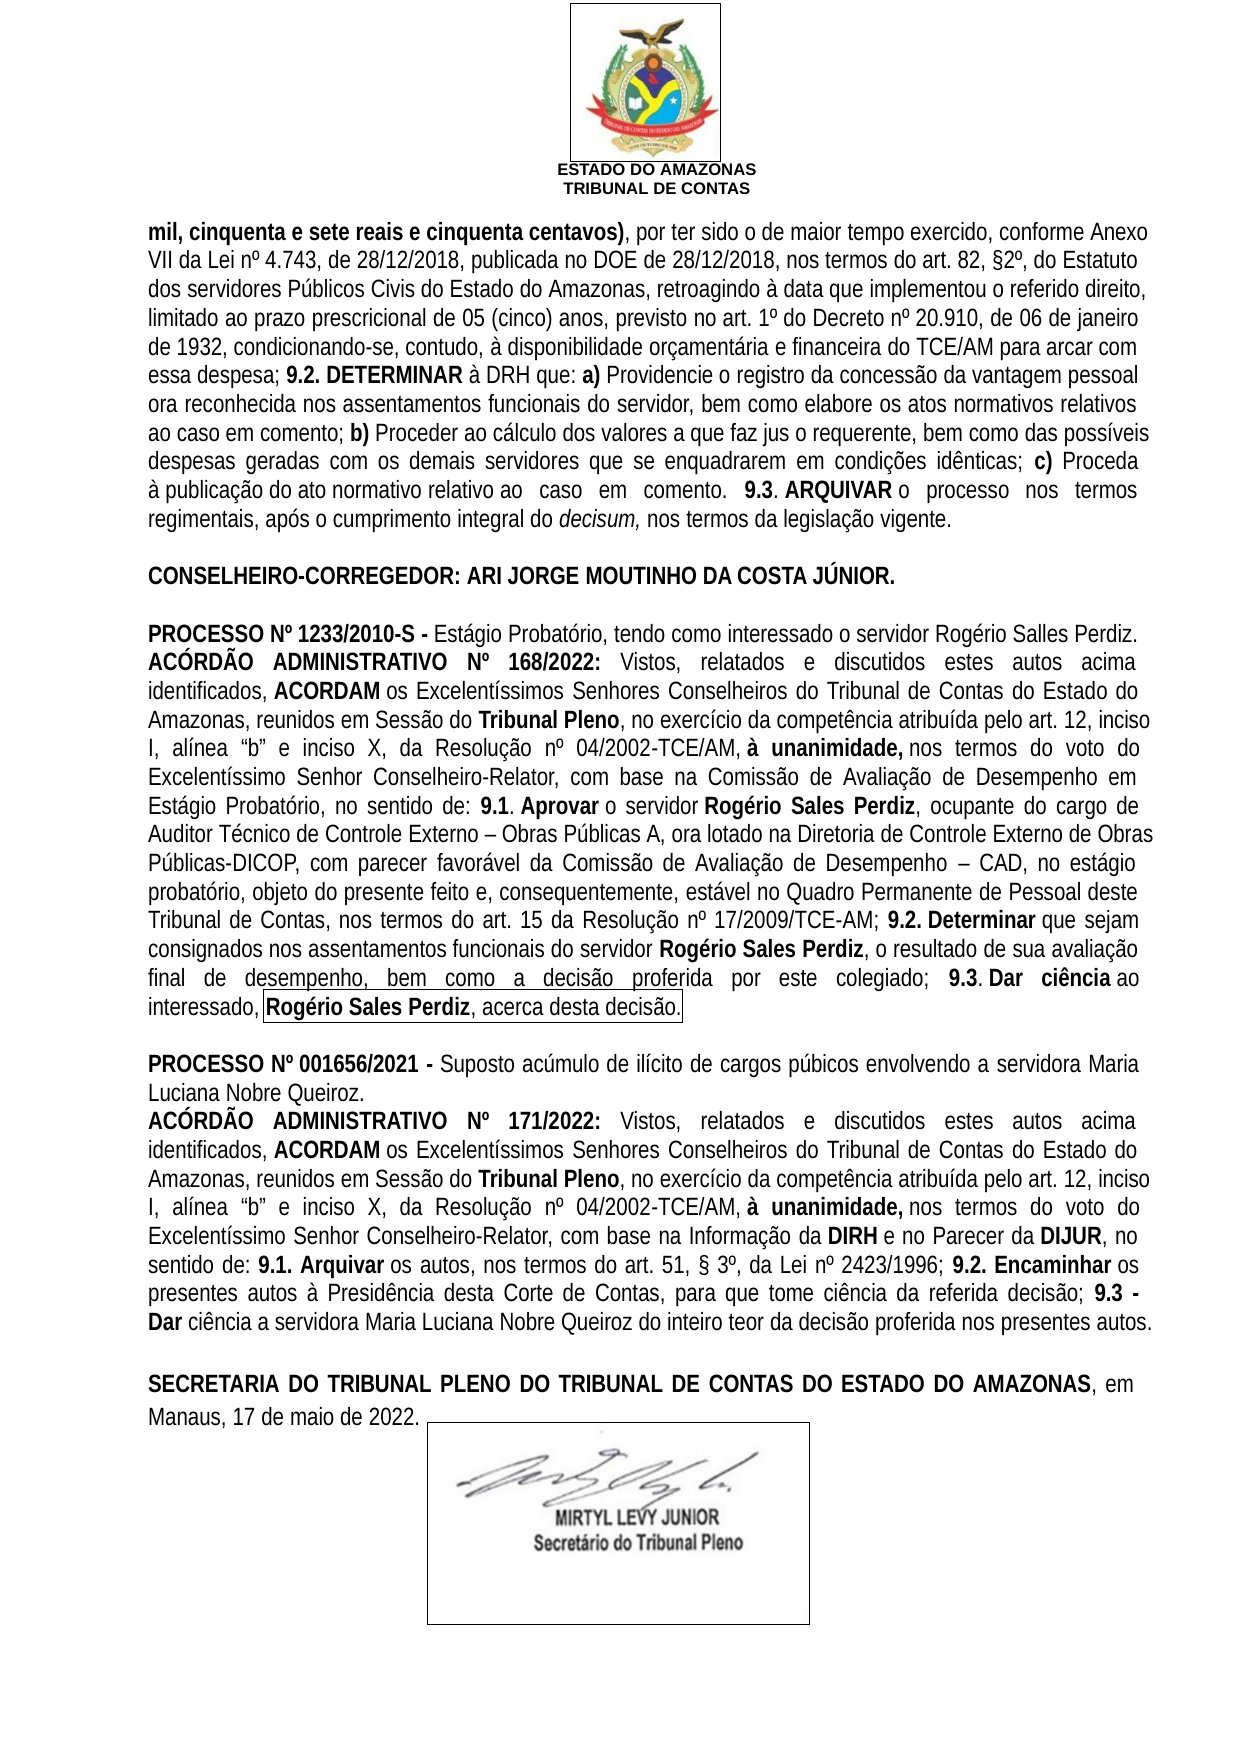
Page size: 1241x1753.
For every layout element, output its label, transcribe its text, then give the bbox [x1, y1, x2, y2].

text Estágio Probatório, no sentido de: 9.1. Aprovar o servidor Rogério Sales Perdiz, ocupante do cargo de [148, 791, 1163, 820]
text Amazonas, reunidos em Sessão do Tribunal Pleno, no exercício da competência atribuída pelo art. 12, inciso [148, 705, 1163, 734]
text I, alínea “b” e inciso X, da Resolução nº 04/2002-TCE/AM, à unanimidade, nos termos do voto do [148, 1193, 1162, 1221]
text SECRETARIA DO TRIBUNAL PLENO DO TRIBUNAL DE CONTAS DO ESTADO DO AMAZONAS, em [148, 1369, 1162, 1398]
text PROCESSO Nº 001656/2021 - Suposto acúmulo de ilícito de cargos púbicos envolvendo a servidora Maria [148, 1049, 1162, 1078]
text Dar ciência a servidora Maria Luciana Nobre Queiroz do inteiro teor da decisão proferida nos presentes autos. [148, 1308, 1162, 1336]
text ACÓRDÃO ADMINISTRATIVO Nº 168/2022: Vistos, relatados e discutidos estes autos acima [148, 648, 1163, 676]
text consignados nos assentamentos funcionais do servidor Rogério Sales Perdiz, o resultado de sua avaliação [148, 935, 1163, 963]
text Excelentíssimo Senhor Conselheiro-Relator, com base na Comissão de Avaliação de Desempenho em [148, 763, 1163, 791]
text ESTADO DO AMAZONAS [557, 160, 782, 179]
text ao caso em comento; b) Proceder ao cálculo dos valores a que faz jus o requerente, bem como das possíveis [148, 418, 1162, 447]
text Excelentíssimo Senhor Conselheiro-Relator, com base na Informação da DIRH e no Parecer da DIJUR, no [148, 1222, 1162, 1250]
picture [428, 1431, 809, 1624]
text interessado, Rogério Sales Perdiz, acerca desta decisão. [148, 992, 1163, 1021]
text essa despesa; 9.2. DETERMINAR à DRH que: a) Providencie o registro da concessão da vantagem pessoal [148, 361, 1162, 389]
text TRIBUNAL DE CONTAS [563, 179, 782, 198]
text despesas geradas com os demais servidores que se enquadrarem em condições idênticas; c) Proceda [148, 447, 1162, 475]
text Auditor Técnico de Controle Externo – Obras Públicas A, ora lotado na Diretoria de Controle Externo de Obras [148, 820, 1163, 848]
text ora reconhecida nos assentamentos funcionais do servidor, bem como elabore os atos normativos relativos [148, 390, 1162, 418]
text identificados, ACORDAM os Excelentíssimos Senhores Conselheiros do Tribunal de Contas do Estado do [148, 1135, 1162, 1164]
text Luciana Nobre Queiroz. [148, 1078, 1162, 1107]
text Tribunal de Contas, nos termos do art. 15 da Resolução nº 17/2009/TCE-AM; 9.2. Determinar que sejam [148, 906, 1163, 934]
text I, alínea “b” e inciso X, da Resolução nº 04/2002-TCE/AM, à unanimidade, nos termos do voto do [148, 734, 1163, 762]
text final de desempenho, bem como a decisão proferida por este colegiado; 9.3. Dar ciência ao [148, 963, 1163, 992]
text identificados, ACORDAM os Excelentíssimos Senhores Conselheiros do Tribunal de Contas do Estado do [148, 676, 1163, 705]
text de 1932, condicionando-se, contudo, à disponibilidade orçamentária e ﬁnanceira do TCE/AM para arcar com [148, 332, 1162, 361]
text mil, cinquenta e sete reais e cinquenta centavos), por ter sido o de maior tempo exercido, conforme Anexo [148, 217, 1162, 246]
picture [571, 4, 720, 160]
text dos servidores Públicos Civis do Estado do Amazonas, retroagindo à data que implementou o referido direito, [148, 275, 1162, 303]
text Manaus, 17 de maio de 2022. [148, 1403, 1162, 1431]
text à publicação do ato normativo relativo ao caso em comento. 9.3. ARQUIVAR o processo nos termos [148, 476, 1162, 504]
text Públicas-DICOP, com parecer favorável da Comissão de Avaliação de Desempenho – CAD, no estágio [148, 849, 1163, 877]
text presentes autos à Presidência desta Corte de Contas, para que tome ciência da referida decisão; 9.3 - [148, 1279, 1162, 1307]
text sentido de: 9.1. Arquivar os autos, nos termos do art. 51, § 3º, da Lei nº 2423/1996; 9.2. Encaminhar os [148, 1250, 1162, 1279]
text ACÓRDÃO ADMINISTRATIVO Nº 171/2022: Vistos, relatados e discutidos estes autos acima [148, 1107, 1162, 1135]
text probatório, objeto do presente feito e, consequentemente, estável no Quadro Permanente de Pessoal deste [148, 878, 1163, 906]
text VII da Lei nº 4.743, de 28/12/2018, publicada no DOE de 28/12/2018, nos termos do art. 82, §2º, do Estatuto [148, 246, 1162, 274]
text limitado ao prazo prescricional de 05 (cinco) anos, previsto no art. 1º do Decreto nº 20.910, de 06 de janeiro [148, 304, 1162, 332]
text CONSELHEIRO-CORREGEDOR: ARI JORGE MOUTINHO DA COSTA JÚNIOR. [148, 562, 923, 590]
text PROCESSO Nº 1233/2010-S - Estágio Probatório, tendo como interessado o servidor Rogério Salles Perdiz. [148, 619, 1163, 648]
text regimentais, após o cumprimento integral do decisum, nos termos da legislação vigente. [148, 504, 1162, 533]
text Amazonas, reunidos em Sessão do Tribunal Pleno, no exercício da competência atribuída pelo art. 12, inciso [148, 1164, 1162, 1193]
